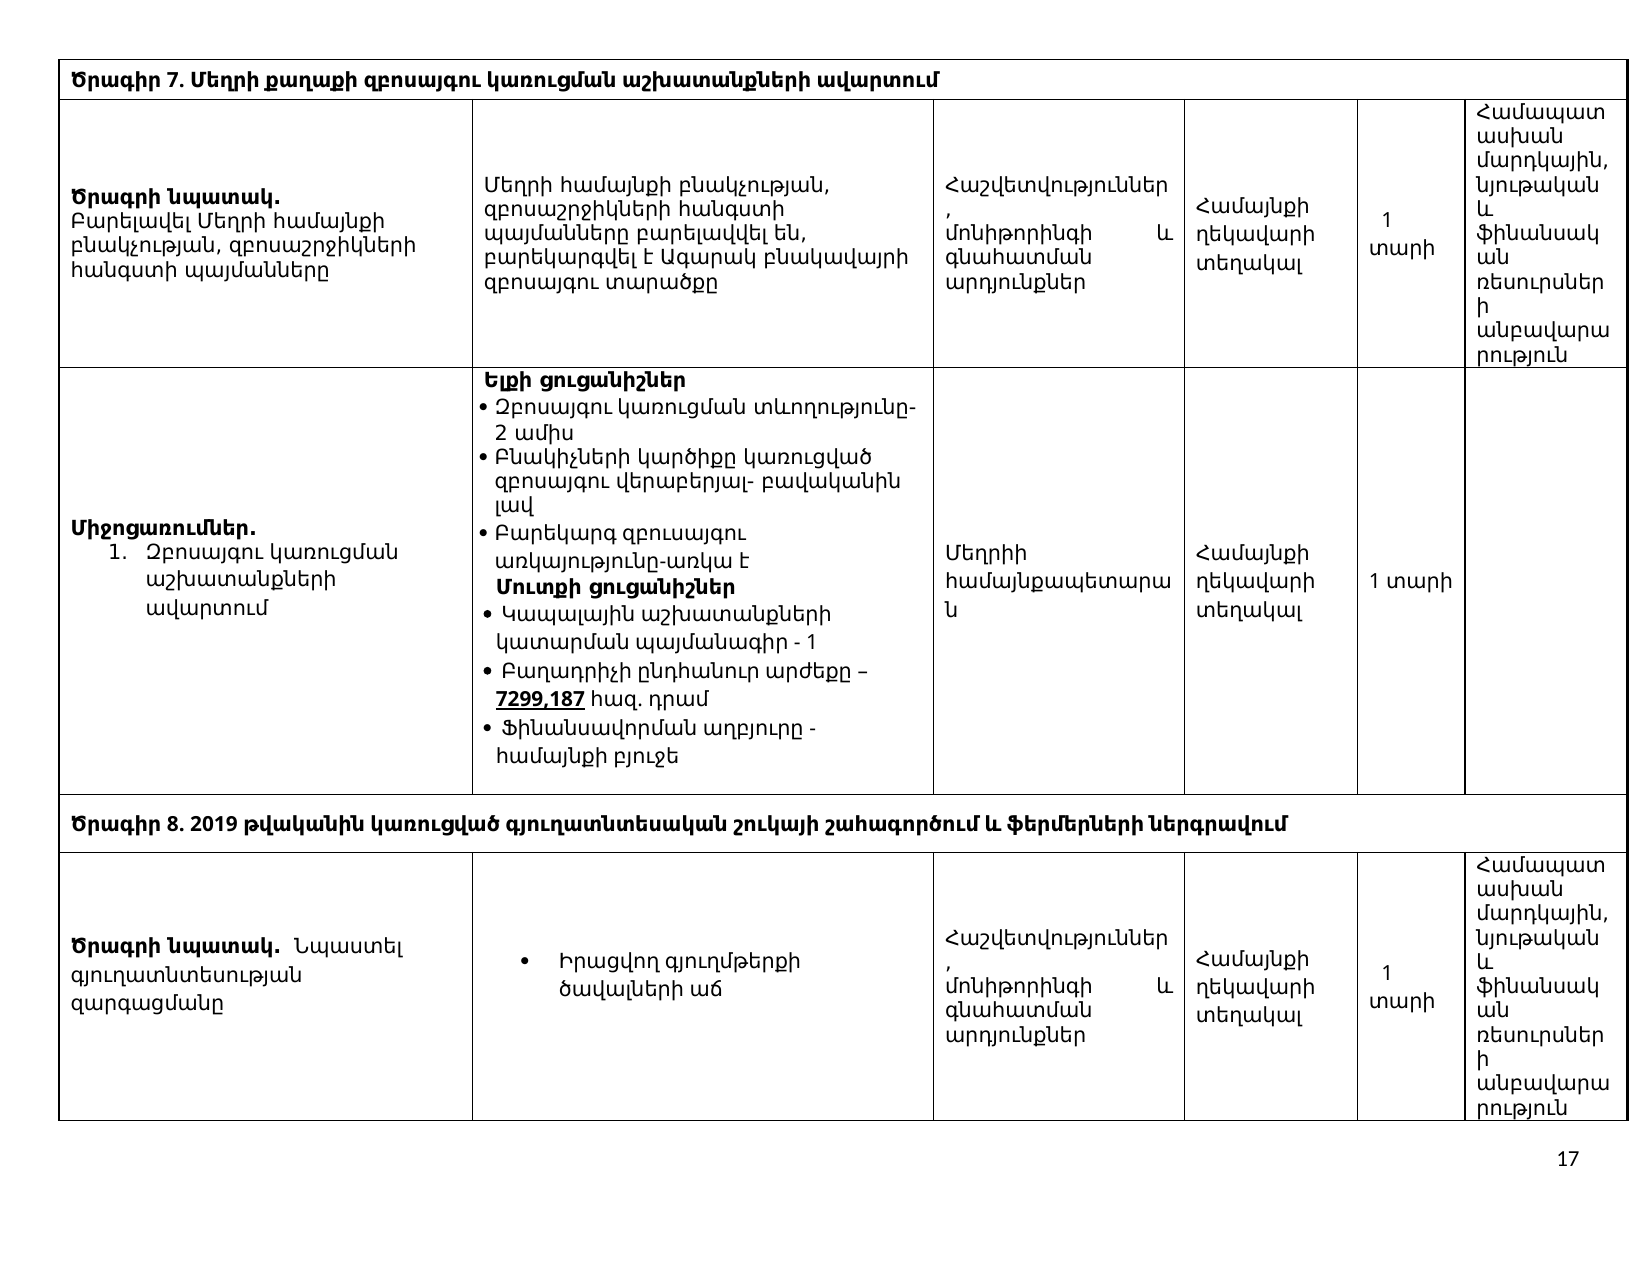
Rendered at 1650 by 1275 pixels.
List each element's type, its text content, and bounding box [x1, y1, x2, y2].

table_cell Ծրագրի նպատակ. Նպաստել գյուղատնտեսության զարգացմանը [60, 853, 472, 1120]
table_cell Հաշվետվություններ, մոնիթորինգի և գնահատման արդյունքներ [934, 100, 1184, 367]
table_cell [934, 853, 1184, 1120]
table_cell Իրացվող գյուղմթերքի ծավալների աճ [473, 853, 933, 1120]
table_cell [1466, 368, 1626, 794]
table_cell Մեղրի համայնքի բնակչության, զբոսաշրջիկների հանգստի պայմանները բարելավվել են, բարեկարգվել է Ագարակ բնակավայրի զբոսայգու տարածքը [473, 100, 933, 367]
table_cell Ծրագիր 8. 2019 թվականին կառուցված գյուղատնտեսական շուկայի շահագործում և ֆերմերների ներգրավում [60, 795, 1626, 852]
table_cell 1 տարի [1358, 368, 1464, 794]
table_cell Միջոցառումներ. Զբոսայգու կառուցման աշխատանքների ավարտում [60, 368, 472, 794]
table_cell Մեղրիի համայնքապետարան [934, 368, 1184, 794]
table_cell Ելքի ցուցանիշներ Զբոսայգու կառուցման տևողությունը- 2 ամիս Բնակիչների կարծիքը կառուցված զբոսայգու վերաբերյալ- բավականին լավ Բարեկարգ զբուսայգու առկայությունը-առկա է Մուտքի ցուցանիշներ Կապալային աշխատանքների կատարման պայմանագիր - 1 Բաղադրիչի ընդհանուր արժեքը – 7299,187 հազ. դրամ Ֆինանսավորման աղբյուրը - համայնքի բյուջե [473, 368, 933, 794]
table_cell Համայնքի ղեկավարի տեղակալ [1185, 368, 1357, 794]
table_cell 1 տարի [1358, 100, 1464, 367]
table_cell Համապատասխան մարդկային, նյութական և ֆինանսական ռեսուրսների անբավարարություն [1466, 100, 1626, 367]
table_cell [1185, 853, 1357, 1120]
table_cell Ծրագիր 7. Մեղրի քաղաքի զբոսայգու կառուցման աշխատանքների ավարտում [60, 60, 1626, 99]
table_cell Ծրագրի նպատակ. Բարելավել Մեղրի համայնքի բնակչության, զբոսաշրջիկների հանգստի պայմանները [60, 100, 472, 367]
table_cell Համապատասխան մարդկային, նյութական և ֆինանսական ռեսուրսների անբավարարություն [1466, 853, 1626, 1120]
table_cell 1 տարի [1358, 853, 1464, 1120]
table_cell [1185, 100, 1357, 367]
